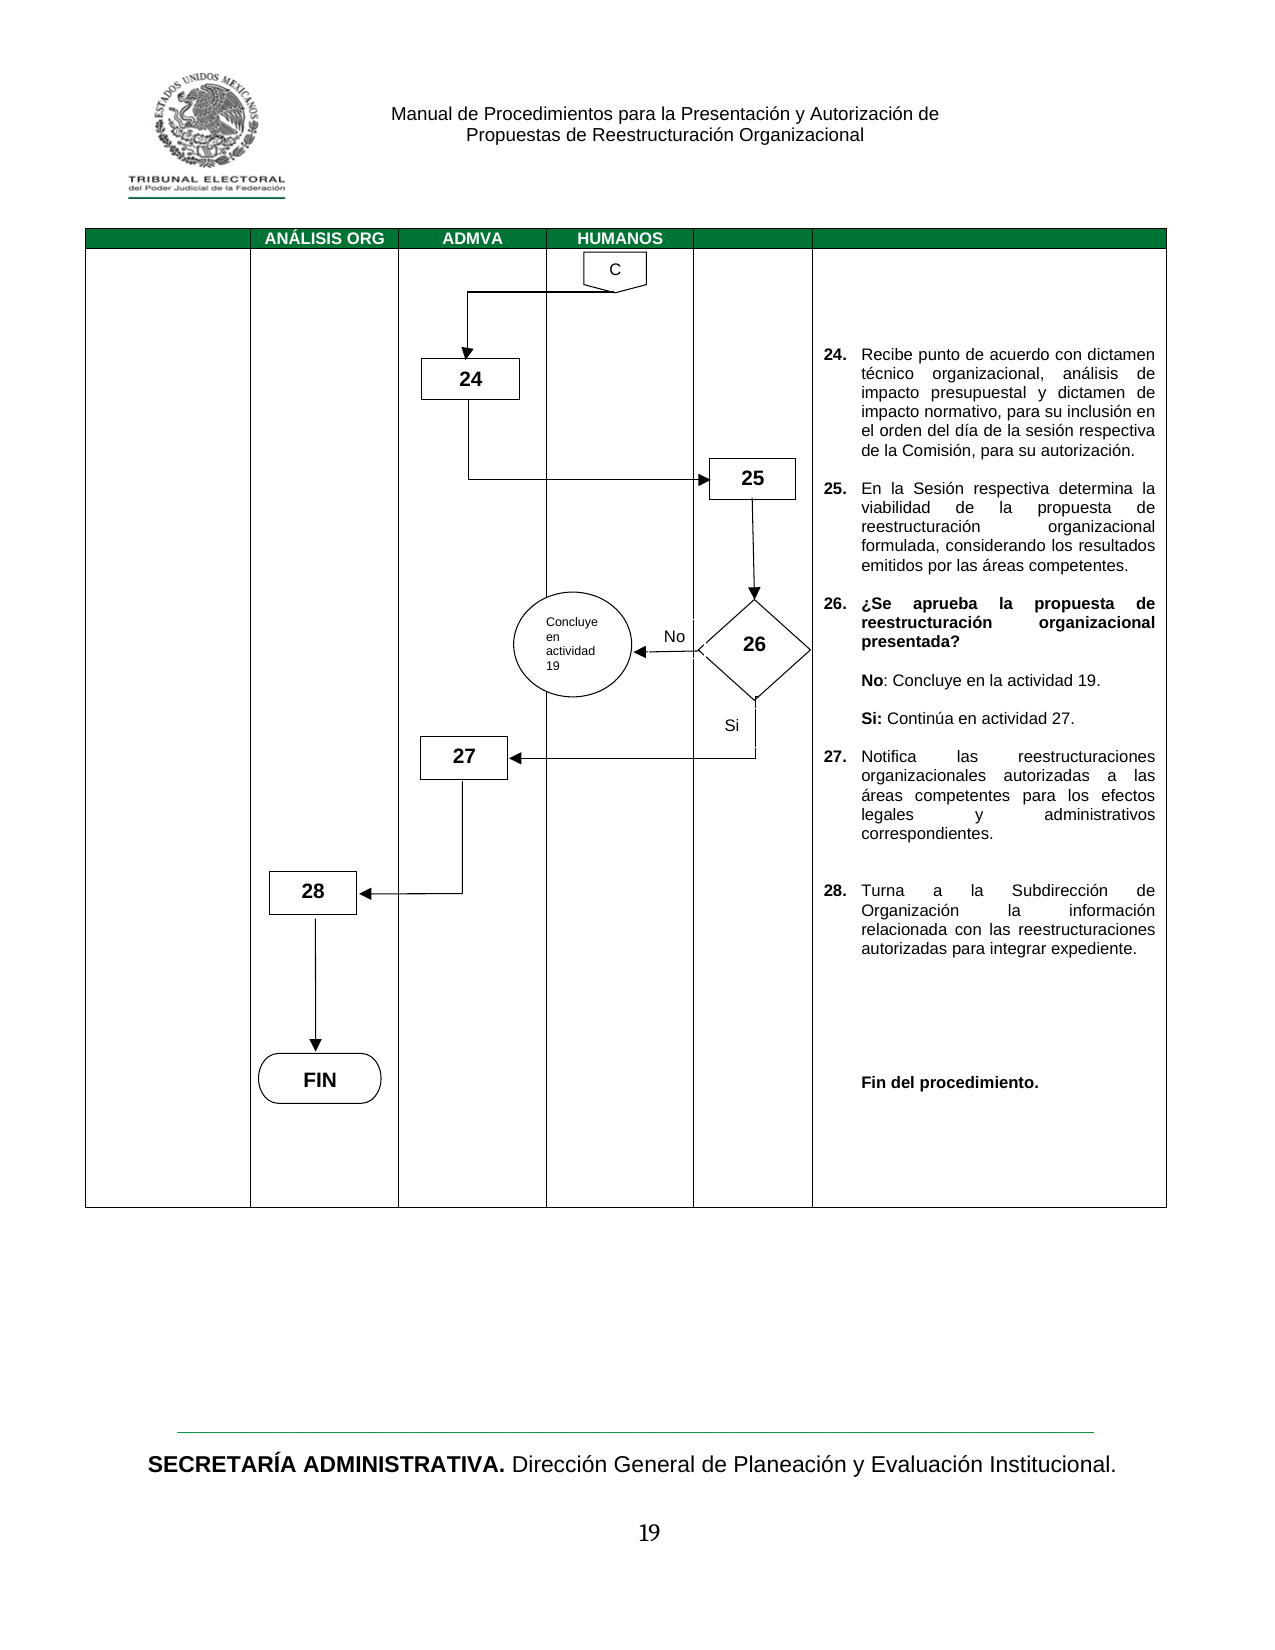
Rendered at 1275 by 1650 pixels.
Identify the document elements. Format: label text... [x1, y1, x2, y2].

table_header COMISIÓN [694, 229, 812, 248]
table_cell [547, 480, 693, 758]
table_cell [399, 249, 546, 1207]
table_cell [547, 759, 693, 1207]
table_header UNIDAD ADMIVA [86, 229, 250, 248]
table_cell [547, 249, 693, 479]
table_cell [694, 249, 812, 649]
table_header ACTIVIDADES [813, 229, 1166, 248]
table_header RECURSOS HUMANOS [547, 229, 693, 248]
table_header SECRETARÌA ADMVA [399, 229, 546, 248]
table_cell [694, 620, 704, 650]
table_cell [86, 249, 250, 1207]
table_cell [251, 249, 398, 1207]
picture [128, 73, 286, 199]
table_header DIRECCIÓN DE ANÁLISIS ORG [251, 229, 398, 248]
table_cell [694, 651, 812, 1207]
table_cell Recibe punto de acuerdo con dictamen técnico organizacional, análisis de impacto presupuestal y dictamen de impacto normativo, para su inclusión en el orden del día de la sesión respectiva de la Comisión, para su autorización. En la Sesión respectiva determina la viabilidad de la propuesta de reestructuración organizacional formulada, considerando los resultados emitidos por las áreas competentes. ¿Se aprueba la propuesta de reestructuración organizacional presentada? No: Concluye en la actividad 19. Si: Continúa en actividad 27. Notifica las reestructuraciones organizacionales autorizadas a las áreas competentes para los efectos legales y administrativos correspondientes. Turna a la Subdirección de Organización la información relacionada con las reestructuraciones autorizadas para integrar expediente. Fin del procedimiento. [813, 249, 1166, 1207]
